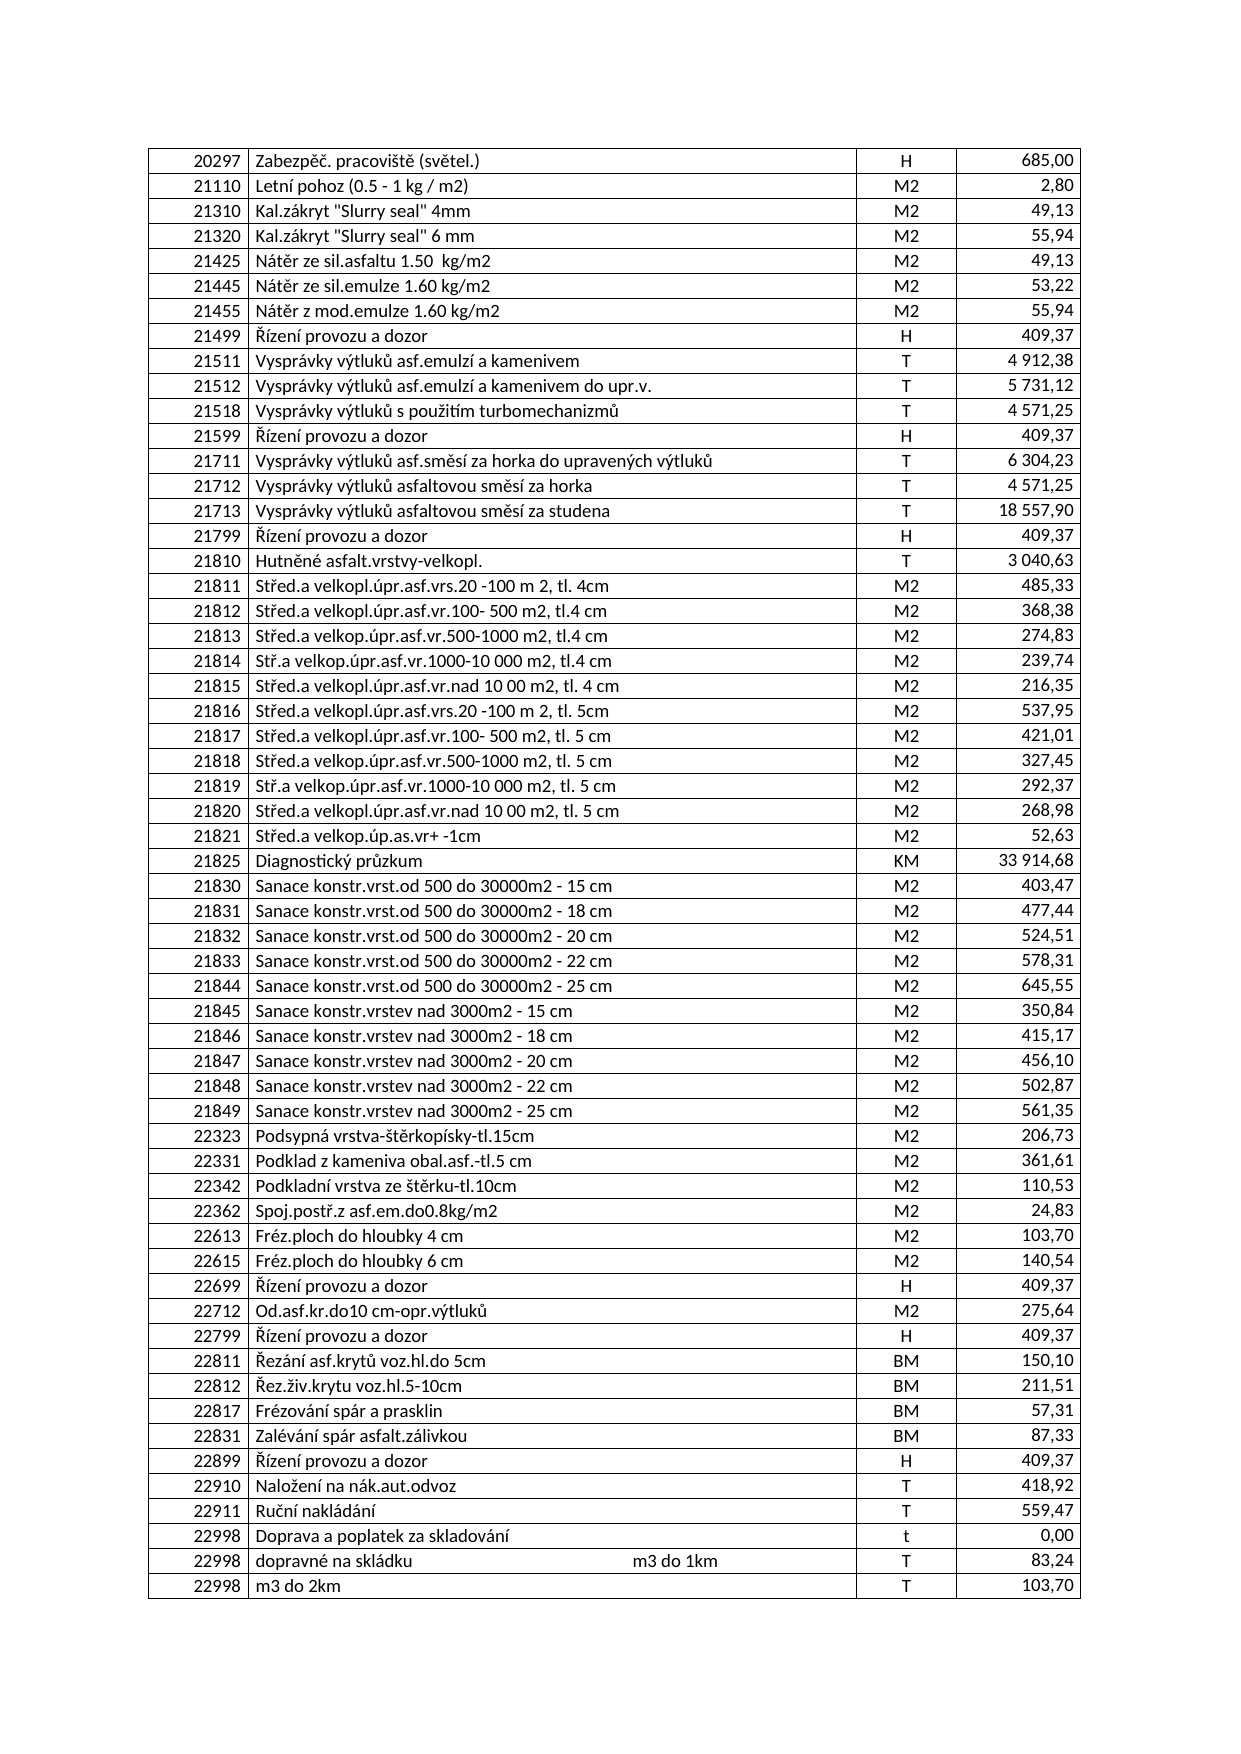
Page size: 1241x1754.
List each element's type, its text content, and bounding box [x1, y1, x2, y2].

table_cell Vysprávky výtluků asf.směsí za horka do upravených výtluků [249, 449, 856, 473]
table_cell M2 [857, 1299, 956, 1323]
table_cell 409,37 [957, 524, 1080, 548]
table_cell 22910 [149, 1474, 248, 1498]
table_cell 83,24 [957, 1549, 1080, 1573]
table_cell M2 [857, 674, 956, 698]
table_cell M2 [857, 1149, 956, 1173]
table_cell 685,00 [957, 149, 1080, 173]
table_cell 211,51 [957, 1374, 1080, 1398]
table_cell Vysprávky výtluků asf.emulzí a kamenivem [249, 349, 856, 373]
table_cell Sanace konstr.vrst.od 500 do 30000m2 - 20 cm [249, 924, 856, 948]
table_cell 140,54 [957, 1249, 1080, 1273]
table_cell 485,33 [957, 574, 1080, 598]
table_cell Fréz.ploch do hloubky 4 cm [249, 1224, 856, 1248]
table_cell 21818 [149, 749, 248, 773]
table_cell 2,80 [957, 174, 1080, 198]
table_cell 49,13 [957, 249, 1080, 273]
table_cell Řez.živ.krytu voz.hl.5-10cm [249, 1374, 856, 1398]
table_cell M2 [857, 1124, 956, 1148]
table_cell BM [857, 1374, 956, 1398]
table_cell M2 [857, 999, 956, 1023]
table_cell BM [857, 1349, 956, 1373]
table_cell Řízení provozu a dozor [249, 1449, 856, 1473]
table_cell 456,10 [957, 1049, 1080, 1073]
table_cell 22998 [149, 1549, 248, 1573]
table_cell 327,45 [957, 749, 1080, 773]
table_cell Sanace konstr.vrst.od 500 do 30000m2 - 15 cm [249, 874, 856, 898]
table_cell 21820 [149, 799, 248, 823]
table_cell M2 [857, 224, 956, 248]
table_cell 22811 [149, 1349, 248, 1373]
table_cell T [857, 499, 956, 523]
table_cell Zabezpěč. pracoviště (světel.) [249, 149, 856, 173]
table_cell M2 [857, 249, 956, 273]
table_cell 477,44 [957, 899, 1080, 923]
table_cell Vysprávky výtluků s použitím turbomechanizmů [249, 399, 856, 423]
table_cell 21847 [149, 1049, 248, 1073]
table_cell 409,37 [957, 1274, 1080, 1298]
table_cell Střed.a velkopl.úpr.asf.vrs.20 -100 m 2, tl. 4cm [249, 574, 856, 598]
table_cell 21320 [149, 224, 248, 248]
table_cell M2 [857, 949, 956, 973]
table_cell 21445 [149, 274, 248, 298]
table_cell 21110 [149, 174, 248, 198]
table_cell Od.asf.kr.do10 cm-opr.výtluků [249, 1299, 856, 1323]
table_cell T [857, 449, 956, 473]
table_cell 150,10 [957, 1349, 1080, 1373]
table_cell Střed.a velkop.úp.as.vr+ -1cm [249, 824, 856, 848]
table_cell 22799 [149, 1324, 248, 1348]
table_cell 561,35 [957, 1099, 1080, 1123]
table_cell 21512 [149, 374, 248, 398]
table_cell 49,13 [957, 199, 1080, 223]
table_cell M2 [857, 624, 956, 648]
table_cell M2 [857, 1049, 956, 1073]
table_cell Stř.a velkop.úpr.asf.vr.1000-10 000 m2, tl. 5 cm [249, 774, 856, 798]
table_cell Řízení provozu a dozor [249, 424, 856, 448]
table_cell M2 [857, 599, 956, 623]
table_cell 4 571,25 [957, 474, 1080, 498]
table_cell M2 [857, 724, 956, 748]
table_cell Střed.a velkopl.úpr.asf.vr.100- 500 m2, tl. 5 cm [249, 724, 856, 748]
table_cell H [857, 524, 956, 548]
table_cell T [857, 349, 956, 373]
table_cell M2 [857, 749, 956, 773]
table_cell 21455 [149, 299, 248, 323]
table_cell Vysprávky výtluků asfaltovou směsí za studena [249, 499, 856, 523]
table_cell 292,37 [957, 774, 1080, 798]
table_cell 21846 [149, 1024, 248, 1048]
table_cell Diagnostický průzkum [249, 849, 856, 873]
table_cell Střed.a velkop.úpr.asf.vr.500-1000 m2, tl.4 cm [249, 624, 856, 648]
table_cell 22998 [149, 1574, 248, 1598]
table_cell Podklad z kameniva obal.asf.-tl.5 cm [249, 1149, 856, 1173]
table_cell 5 731,12 [957, 374, 1080, 398]
table_cell Frézování spár a prasklin [249, 1399, 856, 1423]
table_cell 103,70 [957, 1224, 1080, 1248]
table_cell M2 [857, 974, 956, 998]
table_cell 21817 [149, 724, 248, 748]
table_cell H [857, 1324, 956, 1348]
table_cell Ruční nakládání [249, 1499, 856, 1523]
table_cell 421,01 [957, 724, 1080, 748]
table_cell Střed.a velkopl.úpr.asf.vrs.20 -100 m 2, tl. 5cm [249, 699, 856, 723]
table_cell 21511 [149, 349, 248, 373]
table_cell 6 304,23 [957, 449, 1080, 473]
table_cell 415,17 [957, 1024, 1080, 1048]
table_cell 21499 [149, 324, 248, 348]
table_cell 21813 [149, 624, 248, 648]
table_cell 22615 [149, 1249, 248, 1273]
table_cell 21811 [149, 574, 248, 598]
table_cell M2 [857, 1224, 956, 1248]
table_cell 21821 [149, 824, 248, 848]
table_cell Zalévání spár asfalt.zálivkou [249, 1424, 856, 1448]
table_cell Vysprávky výtluků asfaltovou směsí za horka [249, 474, 856, 498]
table_cell 268,98 [957, 799, 1080, 823]
table_cell Nátěr ze sil.emulze 1.60 kg/m2 [249, 274, 856, 298]
table_cell Hutněné asfalt.vrstvy-velkopl. [249, 549, 856, 573]
table_cell Kal.zákryt "Slurry seal" 6 mm [249, 224, 856, 248]
table_cell T [857, 474, 956, 498]
table_cell 21830 [149, 874, 248, 898]
table_cell 22699 [149, 1274, 248, 1298]
table_cell 274,83 [957, 624, 1080, 648]
table_cell 21518 [149, 399, 248, 423]
table_cell 22812 [149, 1374, 248, 1398]
table_cell Podkladní vrstva ze štěrku-tl.10cm [249, 1174, 856, 1198]
table_cell t [857, 1524, 956, 1548]
table_cell 21799 [149, 524, 248, 548]
table_cell M2 [857, 799, 956, 823]
table_cell 21816 [149, 699, 248, 723]
table_cell 87,33 [957, 1424, 1080, 1448]
table_cell 3 040,63 [957, 549, 1080, 573]
table_cell Sanace konstr.vrst.od 500 do 30000m2 - 25 cm [249, 974, 856, 998]
table_cell Sanace konstr.vrstev nad 3000m2 - 20 cm [249, 1049, 856, 1073]
table_cell Sanace konstr.vrstev nad 3000m2 - 25 cm [249, 1099, 856, 1123]
table_cell 21711 [149, 449, 248, 473]
table_cell 350,84 [957, 999, 1080, 1023]
table_cell 239,74 [957, 649, 1080, 673]
table_cell Řízení provozu a dozor [249, 1274, 856, 1298]
table_cell 4 912,38 [957, 349, 1080, 373]
table_cell 21815 [149, 674, 248, 698]
table_cell Sanace konstr.vrst.od 500 do 30000m2 - 22 cm [249, 949, 856, 973]
table_cell Sanace konstr.vrst.od 500 do 30000m2 - 18 cm [249, 899, 856, 923]
table_cell Řízení provozu a dozor [249, 524, 856, 548]
table_cell H [857, 324, 956, 348]
table_cell M2 [857, 1074, 956, 1098]
table_cell 22323 [149, 1124, 248, 1148]
table_cell M2 [857, 199, 956, 223]
table_cell 52,63 [957, 824, 1080, 848]
table_cell 33 914,68 [957, 849, 1080, 873]
table_cell M2 [857, 1249, 956, 1273]
table_cell 110,53 [957, 1174, 1080, 1198]
table_cell M2 [857, 874, 956, 898]
table_cell KM [857, 849, 956, 873]
table_cell 22998 [149, 1524, 248, 1548]
table_cell dopravné na skládku m3 do 1km [249, 1549, 856, 1573]
table_cell H [857, 149, 956, 173]
table_cell T [857, 549, 956, 573]
table_cell M2 [857, 174, 956, 198]
table_cell 21825 [149, 849, 248, 873]
table_cell 537,95 [957, 699, 1080, 723]
table_cell 57,31 [957, 1399, 1080, 1423]
table_cell Kal.zákryt "Slurry seal" 4mm [249, 199, 856, 223]
table_cell 216,35 [957, 674, 1080, 698]
table_cell H [857, 1449, 956, 1473]
table_cell M2 [857, 774, 956, 798]
table_cell 206,73 [957, 1124, 1080, 1148]
table_cell 21831 [149, 899, 248, 923]
table_cell 368,38 [957, 599, 1080, 623]
table_cell BM [857, 1424, 956, 1448]
table_cell M2 [857, 924, 956, 948]
table_cell H [857, 424, 956, 448]
table_cell Spoj.postř.z asf.em.do0.8kg/m2 [249, 1199, 856, 1223]
table_cell 21833 [149, 949, 248, 973]
table_cell 22911 [149, 1499, 248, 1523]
table_cell 21425 [149, 249, 248, 273]
table_cell 55,94 [957, 224, 1080, 248]
table_cell T [857, 1499, 956, 1523]
table_cell T [857, 1549, 956, 1573]
table_cell 409,37 [957, 1449, 1080, 1473]
table_cell 20297 [149, 149, 248, 173]
table_cell 21832 [149, 924, 248, 948]
table_cell M2 [857, 574, 956, 598]
table_cell 22831 [149, 1424, 248, 1448]
table_cell Řízení provozu a dozor [249, 1324, 856, 1348]
table_cell 55,94 [957, 299, 1080, 323]
table_cell 21310 [149, 199, 248, 223]
table_cell 502,87 [957, 1074, 1080, 1098]
table_cell 21844 [149, 974, 248, 998]
table_cell 22342 [149, 1174, 248, 1198]
table_cell 103,70 [957, 1574, 1080, 1598]
table_cell Sanace konstr.vrstev nad 3000m2 - 18 cm [249, 1024, 856, 1048]
table_cell 21845 [149, 999, 248, 1023]
table_cell Stř.a velkop.úpr.asf.vr.1000-10 000 m2, tl.4 cm [249, 649, 856, 673]
table_cell 21713 [149, 499, 248, 523]
table_cell 21849 [149, 1099, 248, 1123]
table_cell 22712 [149, 1299, 248, 1323]
table_cell 361,61 [957, 1149, 1080, 1173]
table_cell 21819 [149, 774, 248, 798]
table_cell 21814 [149, 649, 248, 673]
table_cell 22362 [149, 1199, 248, 1223]
table_cell Vysprávky výtluků asf.emulzí a kamenivem do upr.v. [249, 374, 856, 398]
table_cell 559,47 [957, 1499, 1080, 1523]
table_cell 22817 [149, 1399, 248, 1423]
table_cell Řízení provozu a dozor [249, 324, 856, 348]
table_cell 0,00 [957, 1524, 1080, 1548]
table_cell 21810 [149, 549, 248, 573]
table_cell Sanace konstr.vrstev nad 3000m2 - 15 cm [249, 999, 856, 1023]
table_cell Nátěr ze sil.asfaltu 1.50 kg/m2 [249, 249, 856, 273]
table_cell Střed.a velkop.úpr.asf.vr.500-1000 m2, tl. 5 cm [249, 749, 856, 773]
table_cell m3 do 2km [249, 1574, 856, 1598]
table_cell 275,64 [957, 1299, 1080, 1323]
table_cell 18 557,90 [957, 499, 1080, 523]
table_cell Nátěr z mod.emulze 1.60 kg/m2 [249, 299, 856, 323]
table_cell 403,47 [957, 874, 1080, 898]
table_cell Fréz.ploch do hloubky 6 cm [249, 1249, 856, 1273]
table_cell M2 [857, 1174, 956, 1198]
table_cell T [857, 399, 956, 423]
table_cell T [857, 1474, 956, 1498]
table_cell 53,22 [957, 274, 1080, 298]
table_cell 22899 [149, 1449, 248, 1473]
table_cell 4 571,25 [957, 399, 1080, 423]
table_cell 645,55 [957, 974, 1080, 998]
table_cell 21599 [149, 424, 248, 448]
table_cell Naložení na nák.aut.odvoz [249, 1474, 856, 1498]
table_cell M2 [857, 649, 956, 673]
table_cell Střed.a velkopl.úpr.asf.vr.100- 500 m2, tl.4 cm [249, 599, 856, 623]
table_cell Doprava a poplatek za skladování [249, 1524, 856, 1548]
table_cell M2 [857, 1024, 956, 1048]
table_cell M2 [857, 699, 956, 723]
table_cell M2 [857, 1099, 956, 1123]
table_cell M2 [857, 274, 956, 298]
table_cell 21812 [149, 599, 248, 623]
table_cell 21848 [149, 1074, 248, 1098]
table_cell 409,37 [957, 324, 1080, 348]
table_cell Sanace konstr.vrstev nad 3000m2 - 22 cm [249, 1074, 856, 1098]
table_cell BM [857, 1399, 956, 1423]
table_cell 409,37 [957, 1324, 1080, 1348]
table_cell Podsypná vrstva-štěrkopísky-tl.15cm [249, 1124, 856, 1148]
table_cell M2 [857, 1199, 956, 1223]
table_cell 21712 [149, 474, 248, 498]
table_cell 22613 [149, 1224, 248, 1248]
table_cell 22331 [149, 1149, 248, 1173]
table_cell H [857, 1274, 956, 1298]
table_cell 524,51 [957, 924, 1080, 948]
table_cell 418,92 [957, 1474, 1080, 1498]
table_cell Střed.a velkopl.úpr.asf.vr.nad 10 00 m2, tl. 4 cm [249, 674, 856, 698]
table_cell 578,31 [957, 949, 1080, 973]
table_cell 24,83 [957, 1199, 1080, 1223]
table_cell Řezání asf.krytů voz.hl.do 5cm [249, 1349, 856, 1373]
table_cell T [857, 374, 956, 398]
table_cell M2 [857, 899, 956, 923]
table_cell 409,37 [957, 424, 1080, 448]
table_cell M2 [857, 299, 956, 323]
table_cell M2 [857, 824, 956, 848]
table_cell T [857, 1574, 956, 1598]
table_cell Letní pohoz (0.5 - 1 kg / m2) [249, 174, 856, 198]
table_cell Střed.a velkopl.úpr.asf.vr.nad 10 00 m2, tl. 5 cm [249, 799, 856, 823]
